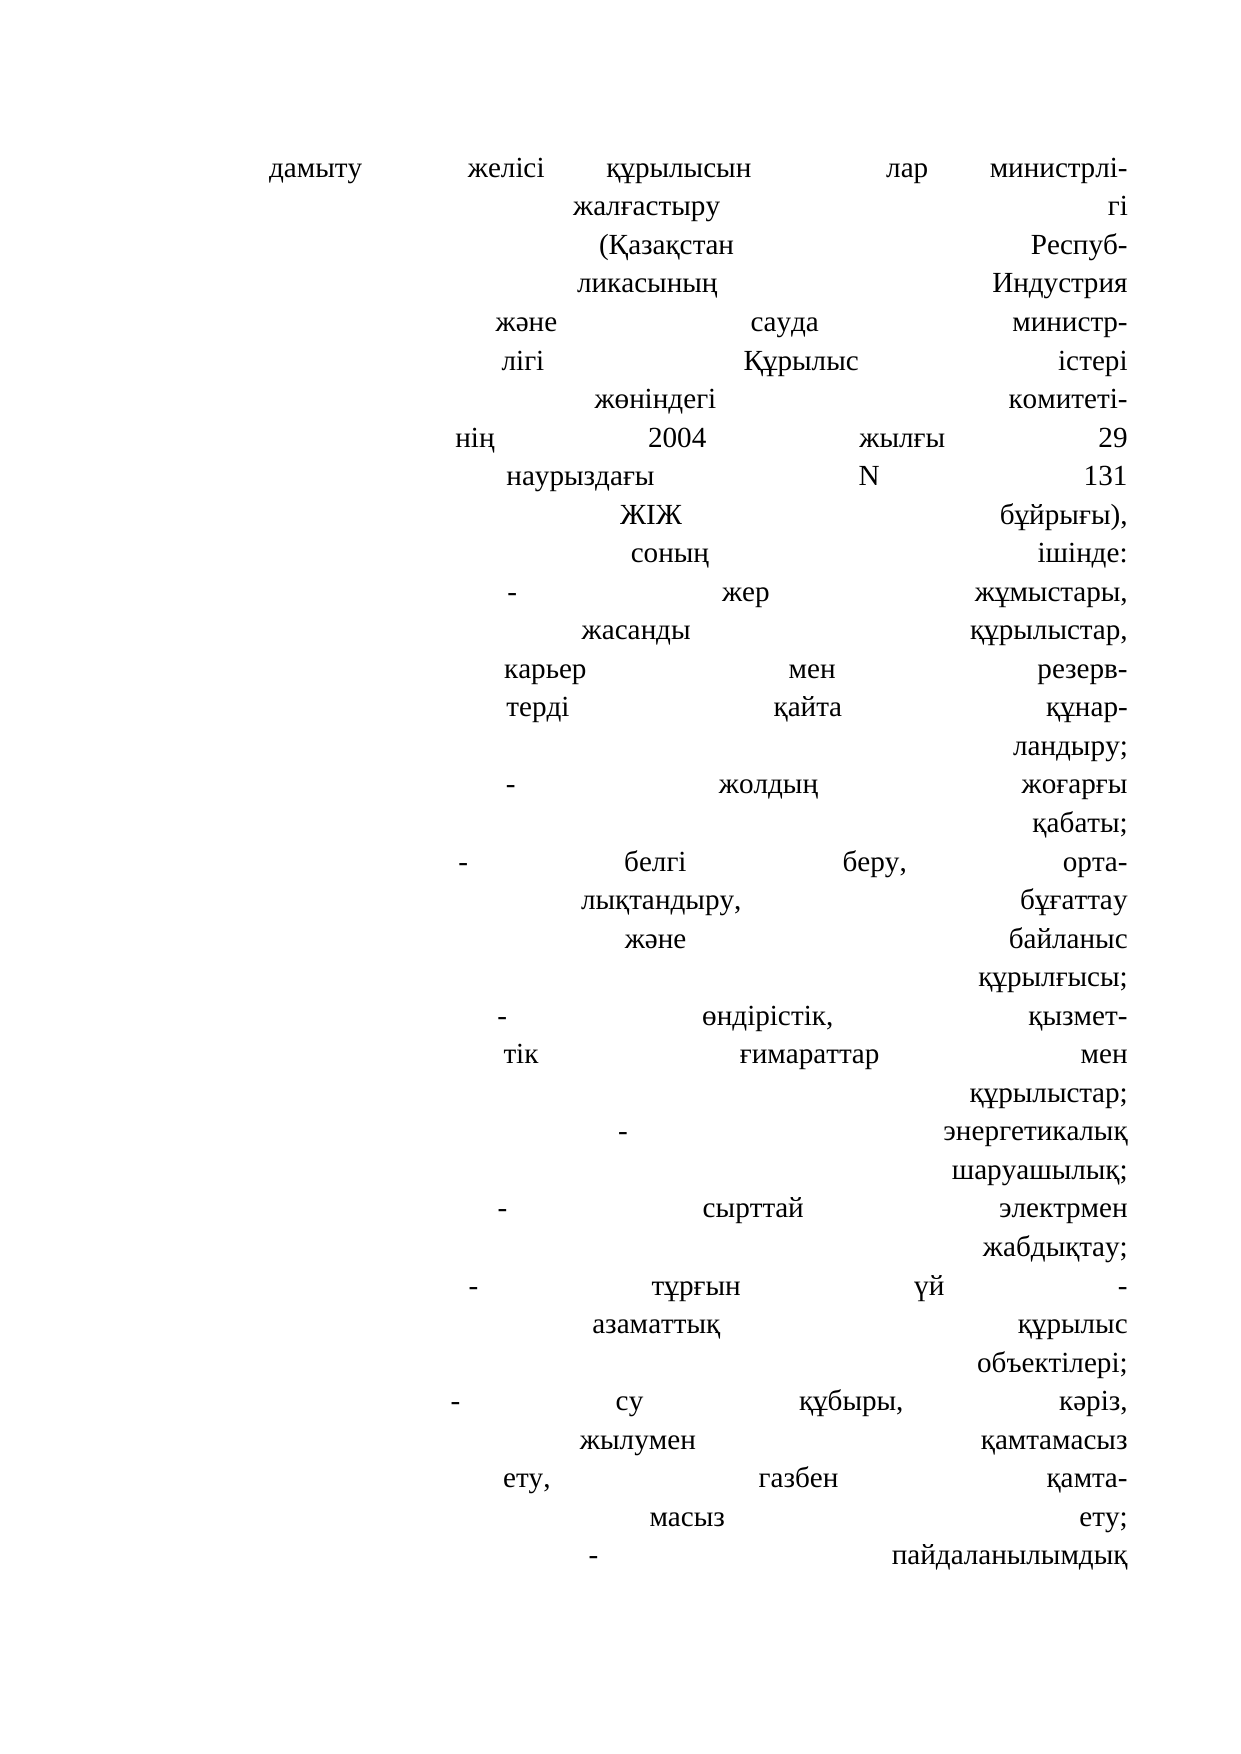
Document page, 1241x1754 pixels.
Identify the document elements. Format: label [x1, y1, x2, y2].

text [112, 150, 1128, 1571]
